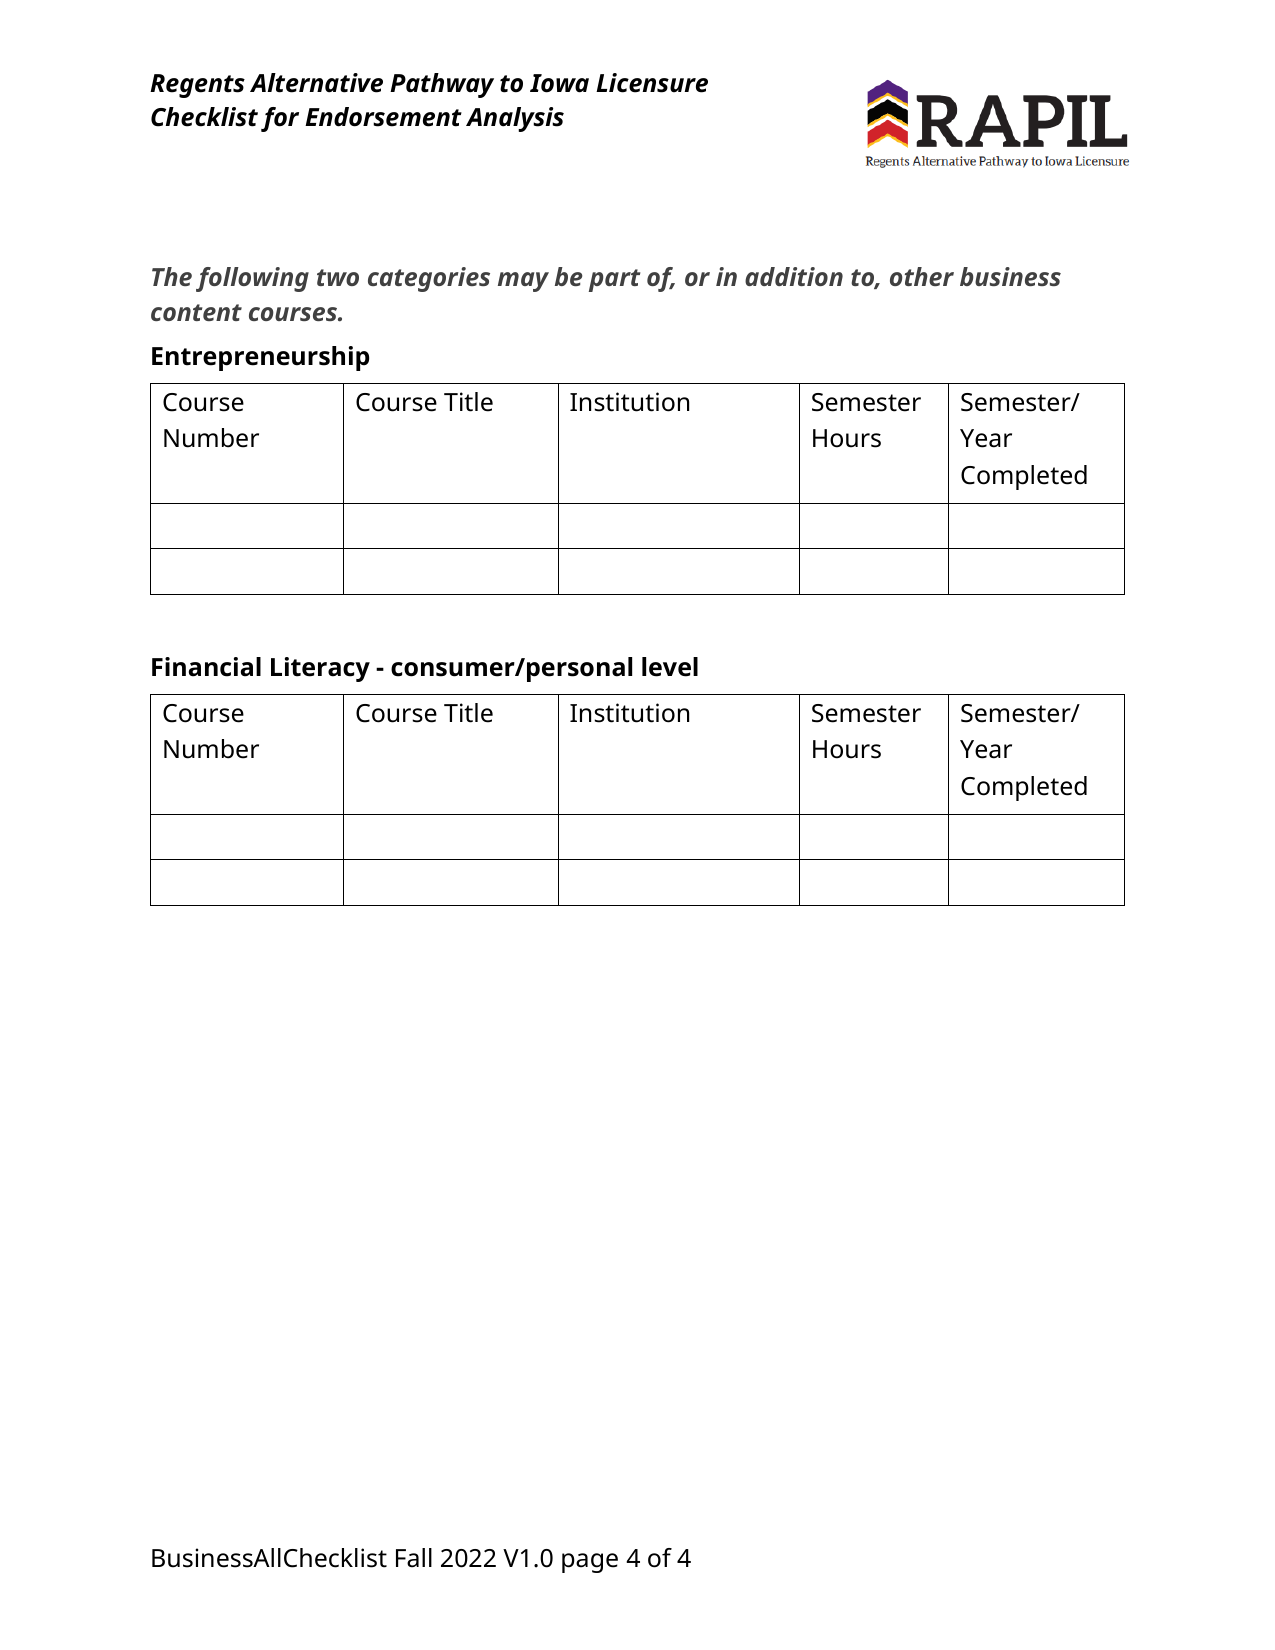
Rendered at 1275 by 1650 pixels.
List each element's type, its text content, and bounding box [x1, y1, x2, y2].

table_cell [800, 860, 948, 905]
table_header Semester/Year Completed [949, 695, 1124, 813]
table_header Course Number [151, 695, 343, 813]
table_header Course Title [344, 695, 558, 813]
table_cell [559, 504, 799, 548]
table_cell [559, 549, 799, 594]
table_cell [559, 860, 799, 905]
subtitle The following two categories may be part of, or in addition to, other business content courses. [150, 260, 1125, 328]
table_header Course Title [344, 384, 558, 502]
table_cell [800, 504, 948, 548]
table_cell [949, 860, 1124, 905]
picture [853, 57, 1144, 194]
table_header Institution [559, 384, 799, 502]
table_cell [949, 504, 1124, 548]
table_header Institution [559, 695, 799, 813]
table_cell [800, 815, 948, 859]
table_cell [344, 815, 558, 859]
table_cell [800, 549, 948, 594]
table_cell [151, 549, 343, 594]
table_cell [151, 815, 343, 859]
table_cell [949, 549, 1124, 594]
subtitle Entrepreneurship [150, 339, 1125, 373]
table_header Semester/Year Completed [949, 384, 1124, 502]
table_cell [151, 860, 343, 905]
table_header Course Number [151, 384, 343, 502]
table_cell [151, 504, 343, 548]
table_cell [949, 815, 1124, 859]
table_header Semester Hours [800, 695, 948, 813]
table_cell [344, 549, 558, 594]
table_cell [559, 815, 799, 859]
table_cell [344, 860, 558, 905]
table_header Semester Hours [800, 384, 948, 502]
table_cell [344, 504, 558, 548]
subtitle Financial Literacy - consumer/personal level [150, 650, 1125, 684]
